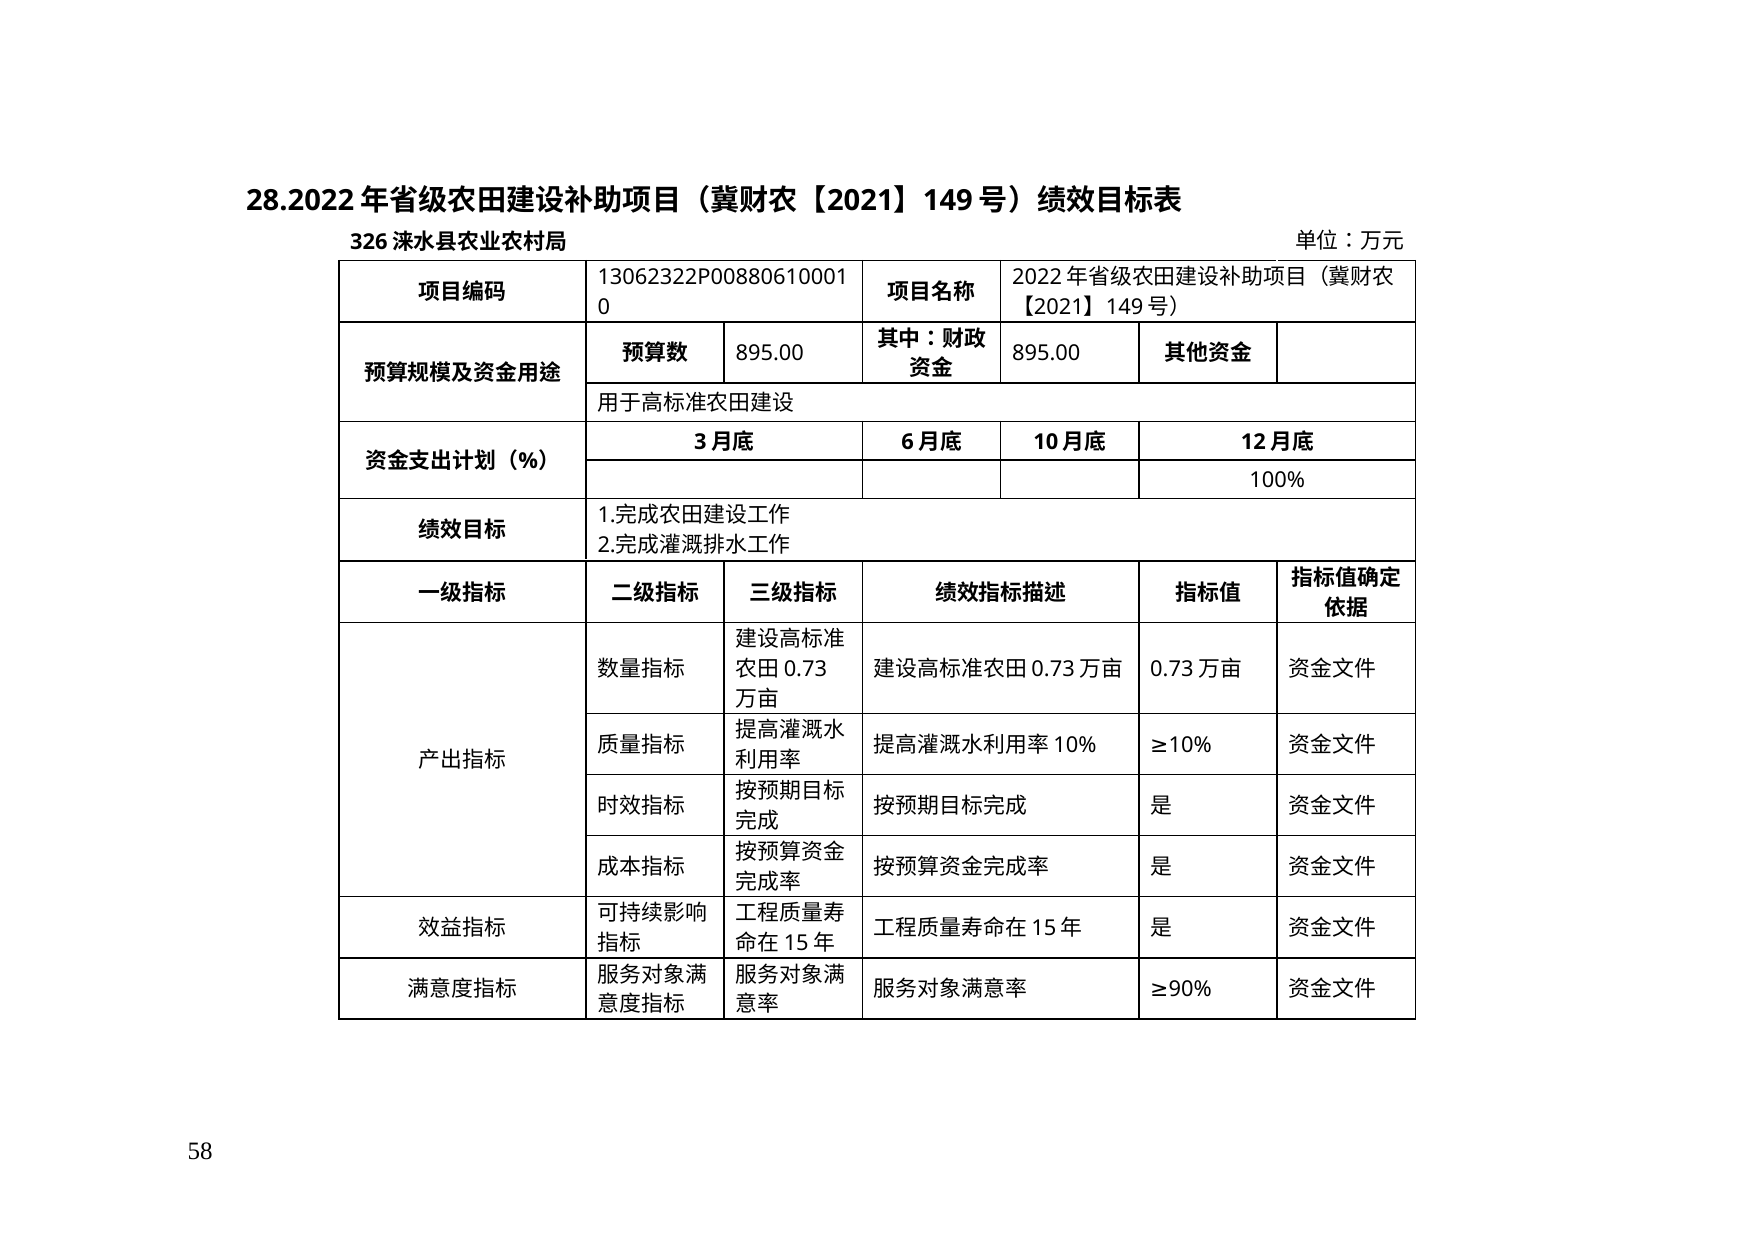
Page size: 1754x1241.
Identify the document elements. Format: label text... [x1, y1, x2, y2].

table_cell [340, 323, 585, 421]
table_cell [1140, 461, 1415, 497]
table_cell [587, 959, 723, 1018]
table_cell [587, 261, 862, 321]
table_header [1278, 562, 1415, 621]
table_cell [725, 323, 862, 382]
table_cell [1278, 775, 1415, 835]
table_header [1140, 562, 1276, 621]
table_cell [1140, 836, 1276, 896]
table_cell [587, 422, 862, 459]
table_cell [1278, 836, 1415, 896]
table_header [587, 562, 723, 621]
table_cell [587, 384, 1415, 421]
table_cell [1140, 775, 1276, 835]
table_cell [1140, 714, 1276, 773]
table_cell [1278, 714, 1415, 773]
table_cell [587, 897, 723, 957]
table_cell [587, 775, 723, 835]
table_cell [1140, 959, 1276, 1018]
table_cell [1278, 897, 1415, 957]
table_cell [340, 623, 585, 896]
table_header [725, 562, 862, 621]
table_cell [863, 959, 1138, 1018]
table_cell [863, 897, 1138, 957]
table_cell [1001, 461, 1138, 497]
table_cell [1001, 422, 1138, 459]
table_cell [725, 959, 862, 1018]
text 28.2022年省级农田建设补助项目（冀财农【2021】149号）绩效目标表 [187, 179, 1566, 218]
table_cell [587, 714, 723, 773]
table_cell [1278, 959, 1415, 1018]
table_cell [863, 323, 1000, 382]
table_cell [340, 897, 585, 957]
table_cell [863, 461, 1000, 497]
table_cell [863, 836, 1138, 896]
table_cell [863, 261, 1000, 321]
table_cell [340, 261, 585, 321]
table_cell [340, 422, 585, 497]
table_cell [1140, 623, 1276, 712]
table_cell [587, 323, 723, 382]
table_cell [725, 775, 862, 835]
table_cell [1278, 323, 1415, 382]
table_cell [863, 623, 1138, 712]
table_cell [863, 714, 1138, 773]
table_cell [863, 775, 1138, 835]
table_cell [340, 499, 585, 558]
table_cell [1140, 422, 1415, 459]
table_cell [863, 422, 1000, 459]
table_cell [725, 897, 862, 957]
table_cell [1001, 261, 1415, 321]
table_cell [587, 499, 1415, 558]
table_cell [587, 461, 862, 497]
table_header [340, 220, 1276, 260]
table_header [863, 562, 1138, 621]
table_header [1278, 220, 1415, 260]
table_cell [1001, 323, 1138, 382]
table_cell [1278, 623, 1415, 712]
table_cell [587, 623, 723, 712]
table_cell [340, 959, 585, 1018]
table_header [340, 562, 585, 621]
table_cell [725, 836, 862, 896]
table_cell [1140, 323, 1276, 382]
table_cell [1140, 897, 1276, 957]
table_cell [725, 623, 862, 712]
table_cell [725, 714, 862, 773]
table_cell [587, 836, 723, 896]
